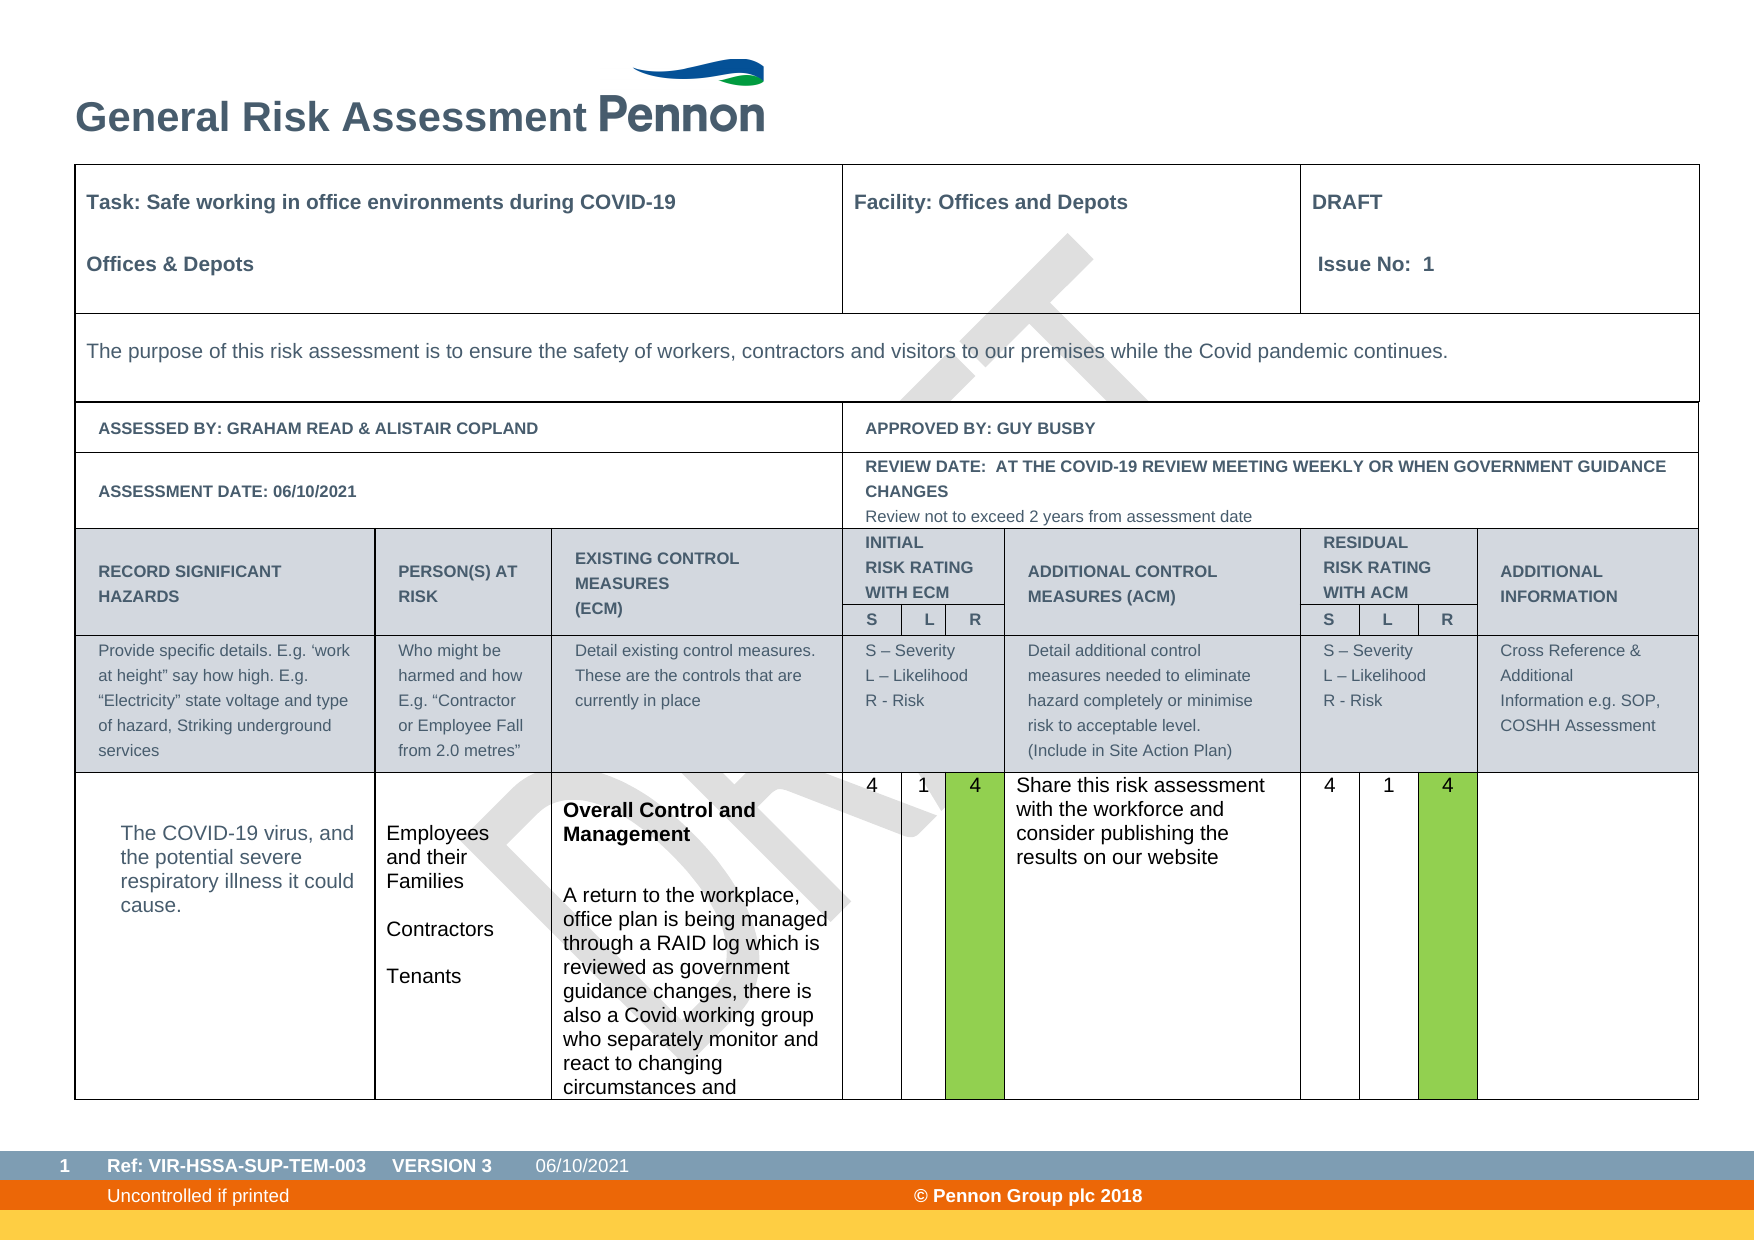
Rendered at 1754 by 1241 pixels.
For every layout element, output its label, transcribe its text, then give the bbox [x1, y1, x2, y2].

table_cell Initial Risk Rating With ECM [843, 529, 1004, 604]
table_cell Review Date: At the COVID-19 Review meeting Weekly or when government guidance changes Review not to exceed 2 years from assessment date [843, 453, 1698, 528]
table_header Facility: Offices and Depots [843, 165, 1300, 313]
table_cell 4 [843, 773, 901, 1099]
table_cell S [1301, 605, 1359, 635]
table_cell S [843, 605, 901, 635]
table_cell 1 [902, 773, 945, 1099]
table_cell Cross Reference & Additional Information e.g. SOP, COSHH Assessment [1478, 636, 1698, 772]
table_cell L [902, 605, 945, 635]
table_cell 4 [1301, 773, 1359, 1099]
table_cell The COVID-19 virus, and the potential severe respiratory illness it could cause. [76, 773, 374, 1099]
table_cell Residual Risk Rating With ACM [1301, 529, 1477, 604]
table_cell Who might be harmed and how E.g. “Contractor or Employee Fall from 2.0 metres” [376, 636, 551, 772]
table_cell L [1360, 605, 1418, 635]
table_cell R [1419, 605, 1477, 635]
table_cell Detail existing control measures. These are the controls that are currently in place [552, 636, 842, 772]
table_header Assessed by: graham read & Alistair Copland [76, 403, 842, 452]
table_cell Detail additional control measures needed to eliminate hazard completely or minimise risk to acceptable level. (Include in Site Action Plan) [1005, 636, 1300, 772]
table_cell Employees and their Families Contractors Tenants [376, 773, 551, 1099]
table_cell 1 [1360, 773, 1418, 1099]
table_cell Record Significant Hazards [76, 529, 374, 635]
table_cell S – Severity L – Likelihood R - Risk [1301, 636, 1477, 772]
table_cell Assessment date: 06/10/2021 [76, 453, 842, 528]
table_cell The purpose of this risk assessment is to ensure the safety of workers, contractors and visitors to our premises while the Covid pandemic continues. [76, 314, 1699, 401]
table_cell 4 [946, 773, 1004, 1099]
table_cell [1478, 773, 1698, 1099]
table_header DRAFT Issue No: 1 [1301, 165, 1699, 313]
table_header Approved by: guy busby [843, 403, 1698, 452]
table_header Task: Safe working in office environments during COVID-19 Offices & Depots [76, 165, 842, 313]
table_cell Additional Control Measures (ACM) [1005, 529, 1300, 635]
table_cell R [946, 605, 1004, 635]
picture [600, 59, 764, 132]
table_cell Provide specific details. E.g. ‘work at height” say how high. E.g. “Electricity” state voltage and type of hazard, Striking underground services [76, 636, 374, 772]
table_cell 4 [1419, 773, 1477, 1099]
table_cell Additional Information [1478, 529, 1698, 635]
table_cell Share this risk assessment with the workforce and consider publishing the results on our website [1005, 773, 1300, 1099]
table_cell Person(s) at Risk [376, 529, 551, 635]
table_cell S – Severity L – Likelihood R - Risk [843, 636, 1004, 772]
table_cell Existing Control Measures (ECM) [552, 529, 842, 635]
